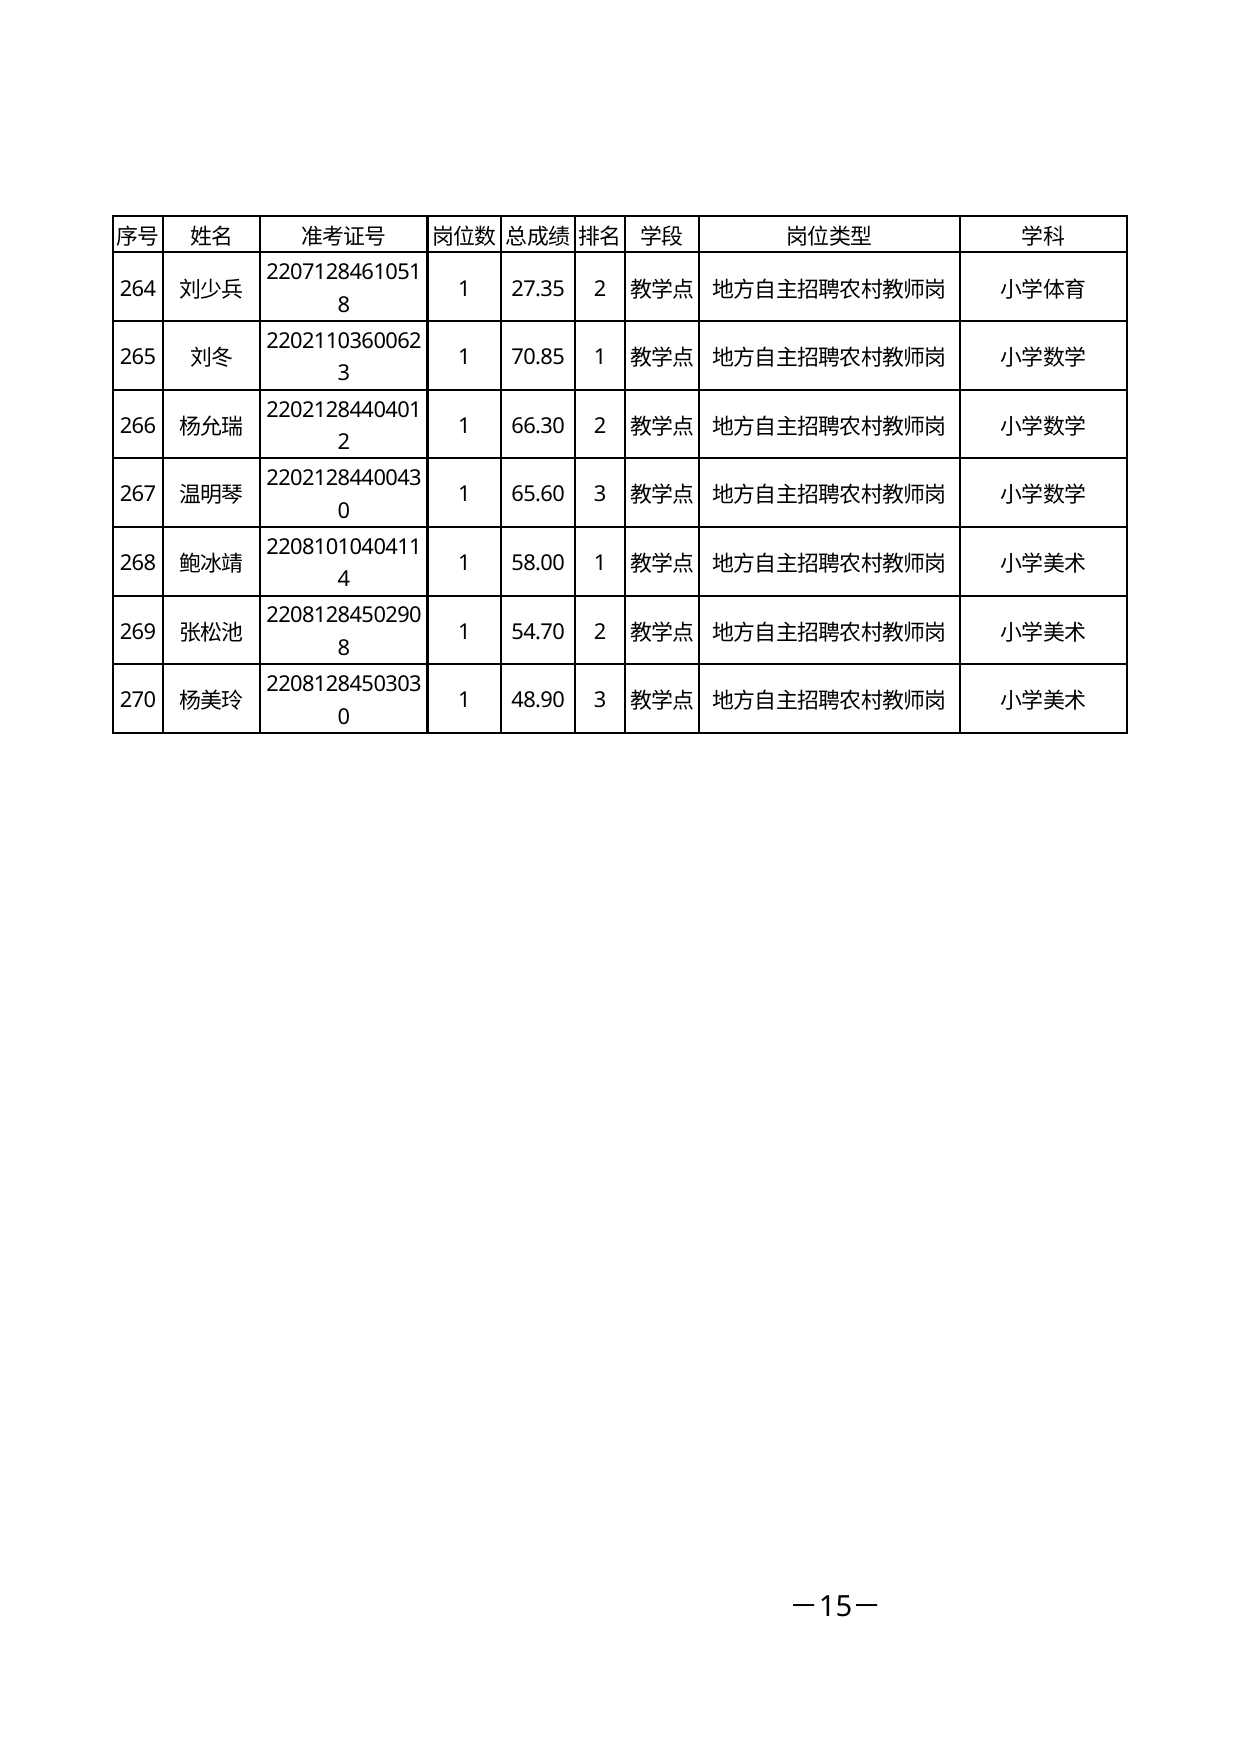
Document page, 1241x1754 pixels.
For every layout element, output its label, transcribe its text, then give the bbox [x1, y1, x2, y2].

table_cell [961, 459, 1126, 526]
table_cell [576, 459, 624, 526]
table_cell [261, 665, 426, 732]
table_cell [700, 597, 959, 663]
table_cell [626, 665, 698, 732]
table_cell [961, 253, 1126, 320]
table_header 准考证号 [261, 217, 426, 251]
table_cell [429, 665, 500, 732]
table_header 姓名 [164, 217, 259, 251]
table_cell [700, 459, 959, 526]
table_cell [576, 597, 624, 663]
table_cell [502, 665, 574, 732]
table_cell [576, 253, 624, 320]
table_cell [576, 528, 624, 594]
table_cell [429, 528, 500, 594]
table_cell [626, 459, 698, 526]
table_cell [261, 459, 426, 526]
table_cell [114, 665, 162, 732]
table_header 岗位类型 [700, 217, 959, 251]
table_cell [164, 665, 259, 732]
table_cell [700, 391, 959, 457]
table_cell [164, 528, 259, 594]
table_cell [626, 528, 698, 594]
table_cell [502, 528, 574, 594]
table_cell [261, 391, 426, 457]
table_header 总成绩 [502, 217, 574, 251]
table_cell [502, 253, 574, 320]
table_header 岗位数 [429, 217, 500, 251]
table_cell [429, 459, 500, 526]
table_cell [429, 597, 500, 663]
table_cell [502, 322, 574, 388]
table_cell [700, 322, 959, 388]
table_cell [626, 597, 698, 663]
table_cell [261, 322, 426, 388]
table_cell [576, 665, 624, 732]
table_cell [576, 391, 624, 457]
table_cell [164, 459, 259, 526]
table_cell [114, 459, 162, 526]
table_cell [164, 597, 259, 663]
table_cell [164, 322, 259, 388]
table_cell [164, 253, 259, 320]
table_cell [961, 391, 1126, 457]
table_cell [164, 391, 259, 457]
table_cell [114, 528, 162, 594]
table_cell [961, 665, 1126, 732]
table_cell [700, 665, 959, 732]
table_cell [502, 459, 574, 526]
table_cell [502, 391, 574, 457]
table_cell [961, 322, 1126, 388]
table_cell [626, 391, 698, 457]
table_header 排名 [576, 217, 624, 251]
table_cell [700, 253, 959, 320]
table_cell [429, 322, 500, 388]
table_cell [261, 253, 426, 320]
table_header 序号 [114, 217, 162, 251]
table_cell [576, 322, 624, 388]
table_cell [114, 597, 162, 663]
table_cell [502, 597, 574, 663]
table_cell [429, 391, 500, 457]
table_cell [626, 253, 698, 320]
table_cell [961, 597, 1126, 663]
table_header 学段 [626, 217, 698, 251]
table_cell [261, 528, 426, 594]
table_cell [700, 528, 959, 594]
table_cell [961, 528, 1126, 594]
table_header 学科 [961, 217, 1126, 251]
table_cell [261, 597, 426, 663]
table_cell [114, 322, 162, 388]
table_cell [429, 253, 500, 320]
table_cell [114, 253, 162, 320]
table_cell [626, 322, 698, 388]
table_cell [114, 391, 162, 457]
